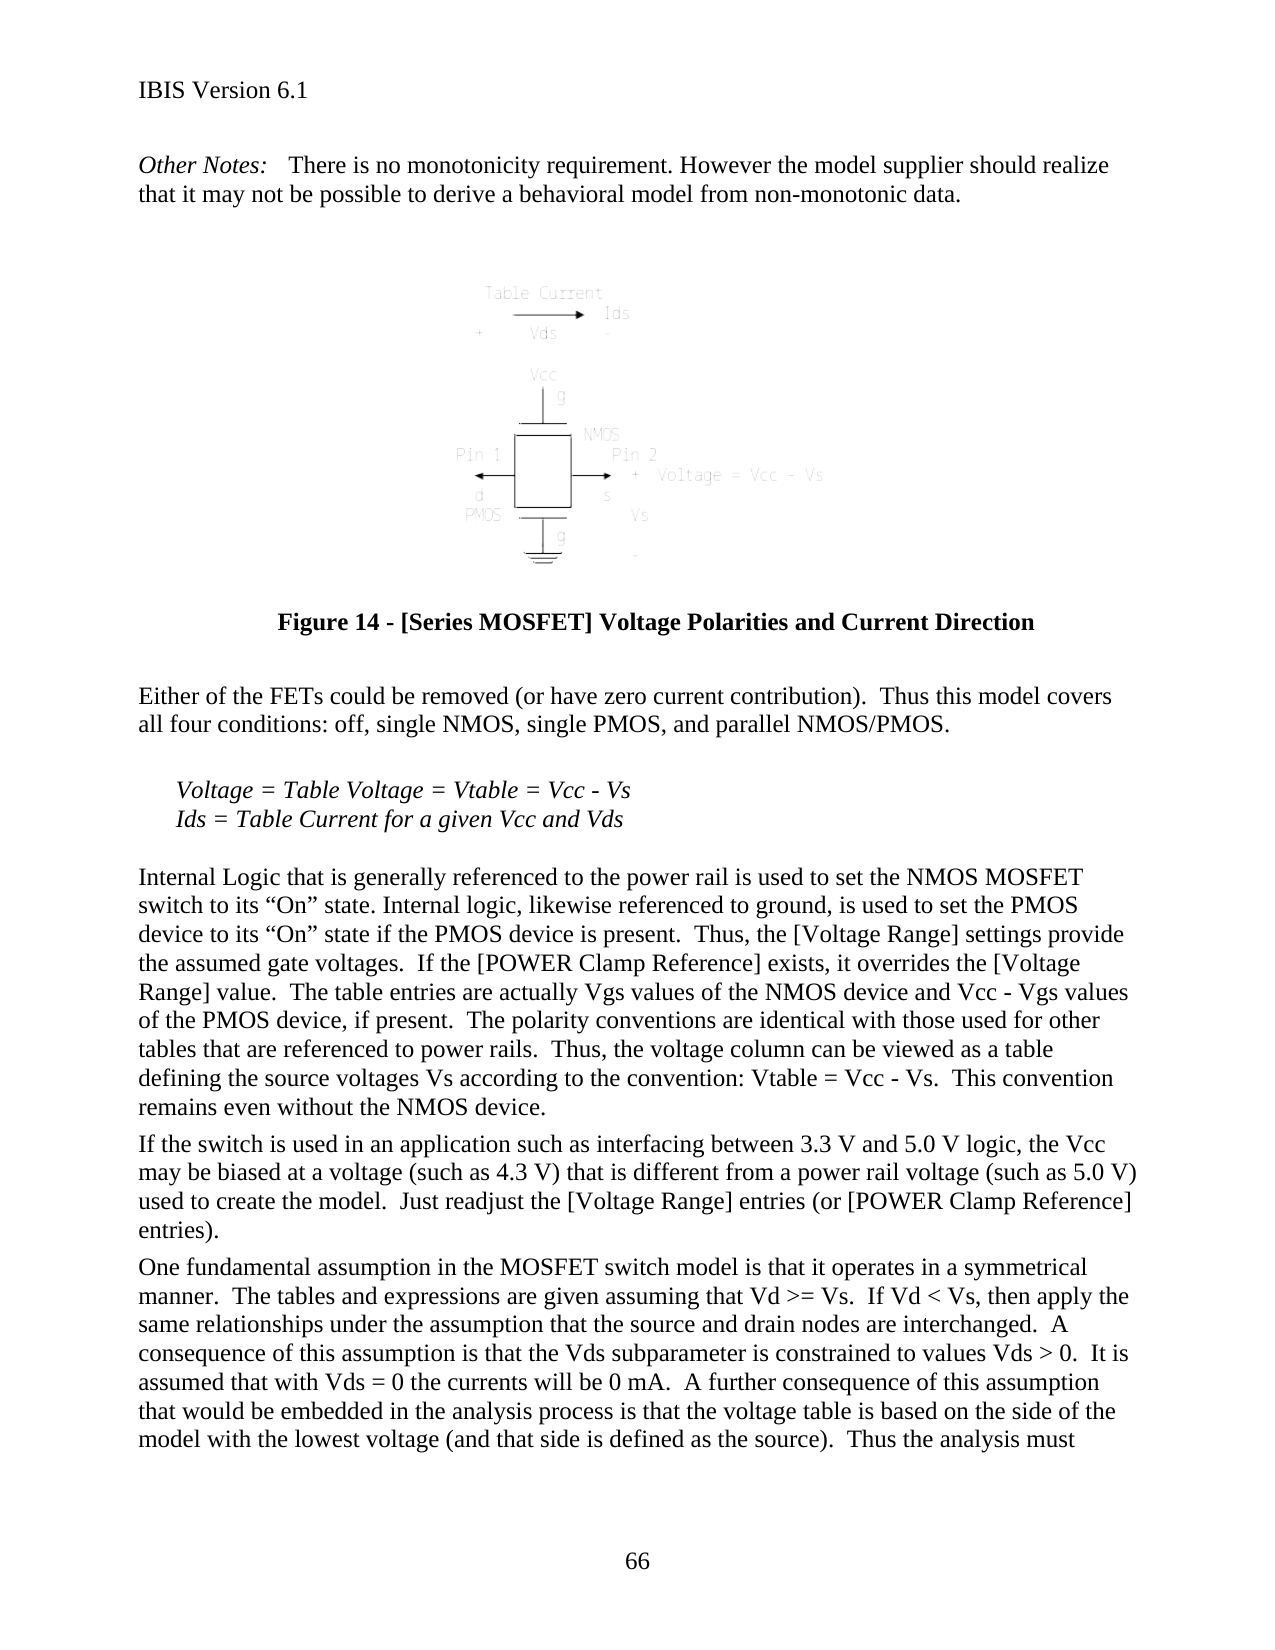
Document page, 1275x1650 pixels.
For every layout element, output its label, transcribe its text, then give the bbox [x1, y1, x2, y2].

text Other Notes: There is no monotonicity requirement. However the model supplier should realize that it may not be possible to derive a behavioral model from non-monotonic data. [138, 150, 1137, 207]
text Either of the FETs could be removed (or have zero current contribution). Thus this model covers all four conditions: off, single NMOS, single PMOS, and parallel NMOS/PMOS. [138, 681, 1137, 738]
text Internal Logic that is generally referenced to the power rail is used to set the NMOS MOSFET switch to its “On” state. Internal logic, likewise referenced to ground, is used to set the PMOS device to its “On” state if the PMOS device is present. Thus, the [Voltage Range] settings provide the assumed gate voltages. If the [POWER Clamp Reference] exists, it overrides the [Voltage Range] value. The table entries are actually Vgs values of the NMOS device and Vcc - Vgs values of the PMOS device, if present. The polarity conventions are identical with those used for other tables that are referenced to power rails. Thus, the voltage column can be viewed as a table defining the source voltages Vs according to the convention: Vtable = Vcc - Vs. This convention remains even without the NMOS device. [138, 862, 1137, 1120]
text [138, 1252, 1137, 1453]
list Ids = Table Current for a given Vcc and Vds [176, 804, 1137, 833]
text If the switch is used in an application such as interfacing between 3.3 V and 5.0 V logic, the Vcc may be biased at a voltage (such as 4.3 V) that is different from a power rail voltage (such as 5.0 V) used to create the model. Just readjust the [Voltage Range] entries (or [POWER Clamp Reference] entries). [138, 1129, 1137, 1244]
text - [Series MOSFET] Voltage Polarities and Current Direction [176, 607, 1137, 635]
list Voltage = Table Voltage = Vtable = Vcc - Vs [176, 775, 1137, 804]
